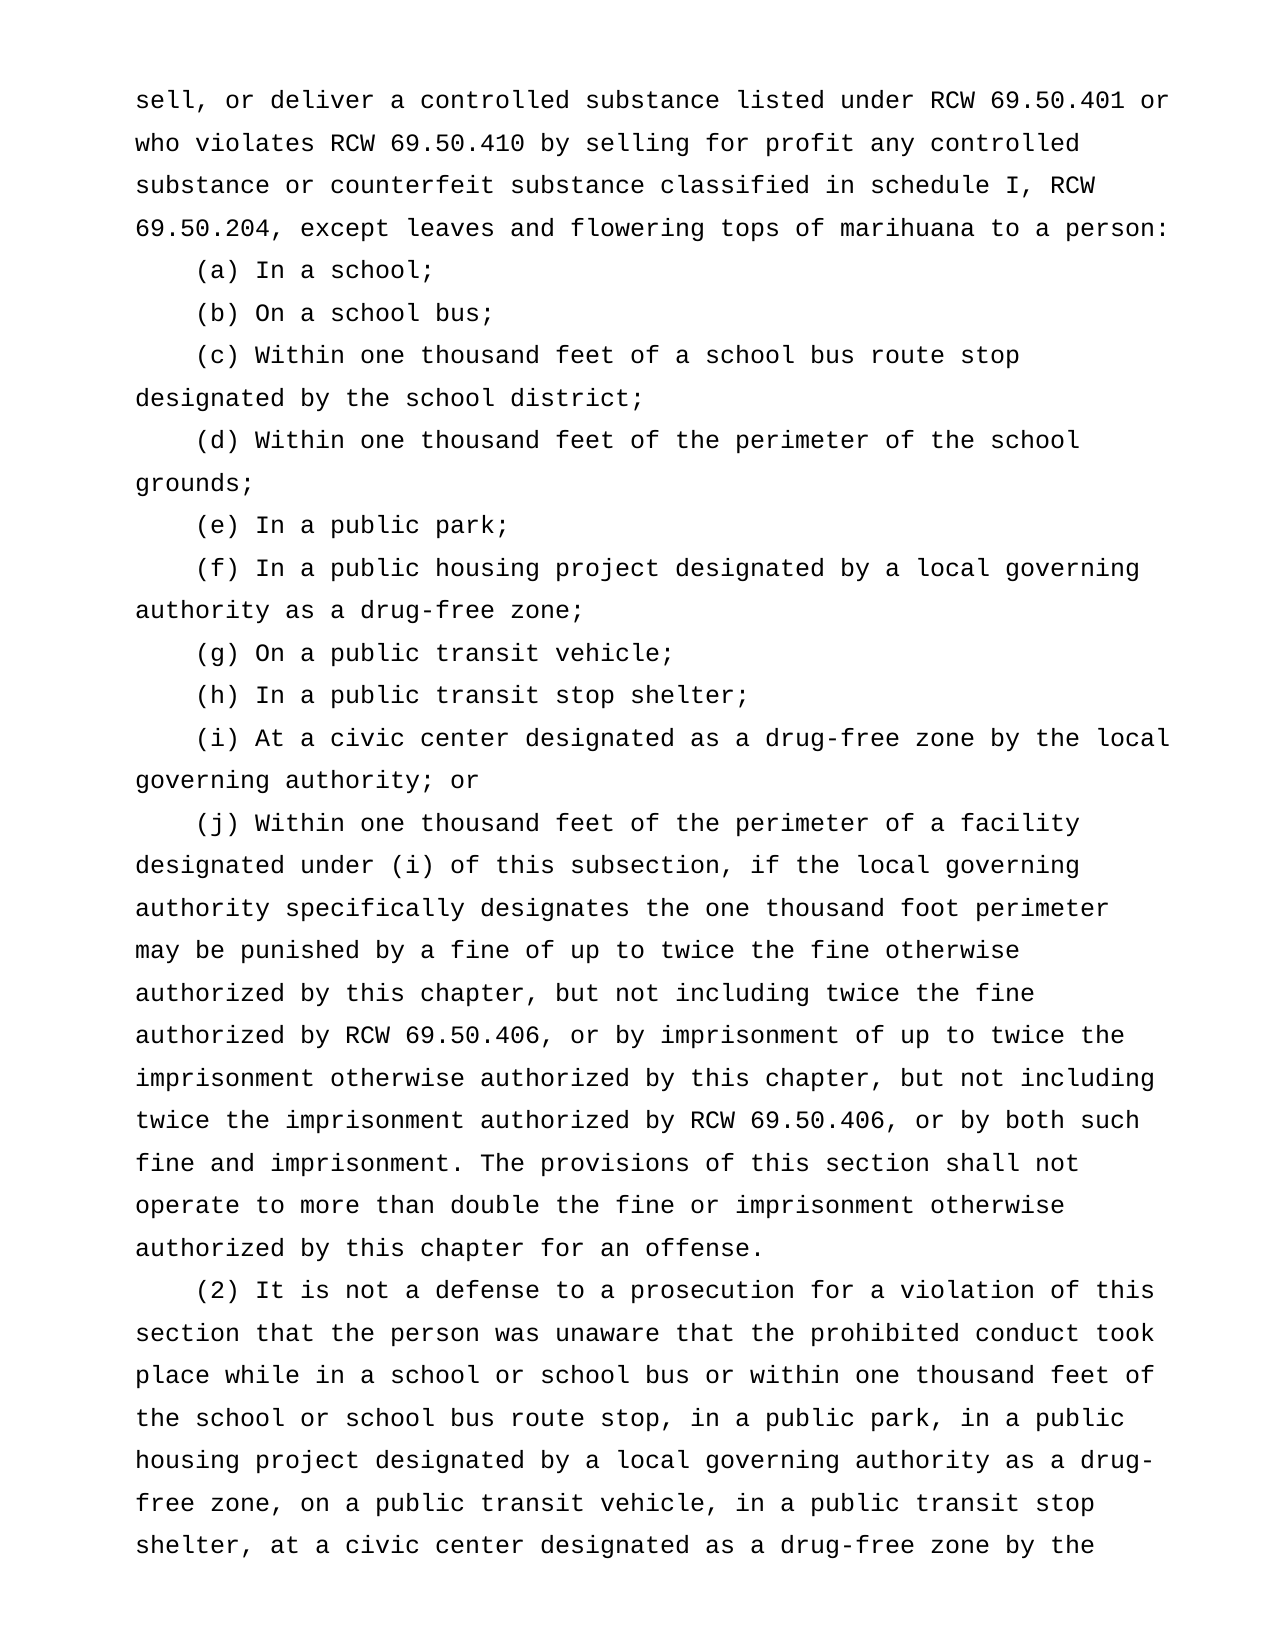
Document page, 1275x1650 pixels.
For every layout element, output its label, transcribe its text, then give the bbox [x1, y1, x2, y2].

text (c) Within one thousand feet of a school bus route stop designated by the school district; [135, 330, 1170, 415]
text (h) In a public transit stop shelter; [135, 670, 1170, 712]
text (e) In a public park; [135, 500, 1170, 542]
text (b) On a school bus; [135, 287, 1170, 330]
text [135, 75, 1170, 245]
text (d) Within one thousand feet of the perimeter of the school grounds; [135, 415, 1170, 500]
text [135, 1265, 1170, 1562]
text (i) At a civic center designated as a drug-free zone by the local governing authority; or [135, 712, 1170, 797]
text (j) Within one thousand feet of the perimeter of a facility designated under (i) of this subsection, if the local governing authority specifically designates the one thousand foot perimeter [135, 797, 1170, 925]
text may be punished by a fine of up to twice the fine otherwise authorized by this chapter, but not including twice the fine authorized by RCW 69.50.406, or by imprisonment of up to twice the imprisonment otherwise authorized by this chapter, but not including twice the imprisonment authorized by RCW 69.50.406, or by both such fine and imprisonment. The provisions of this section shall not operate to more than double the fine or imprisonment otherwise authorized by this chapter for an offense. [135, 925, 1170, 1265]
text (a) In a school; [135, 245, 1170, 287]
text (f) In a public housing project designated by a local governing authority as a drug-free zone; [135, 542, 1170, 627]
text (g) On a public transit vehicle; [135, 627, 1170, 670]
